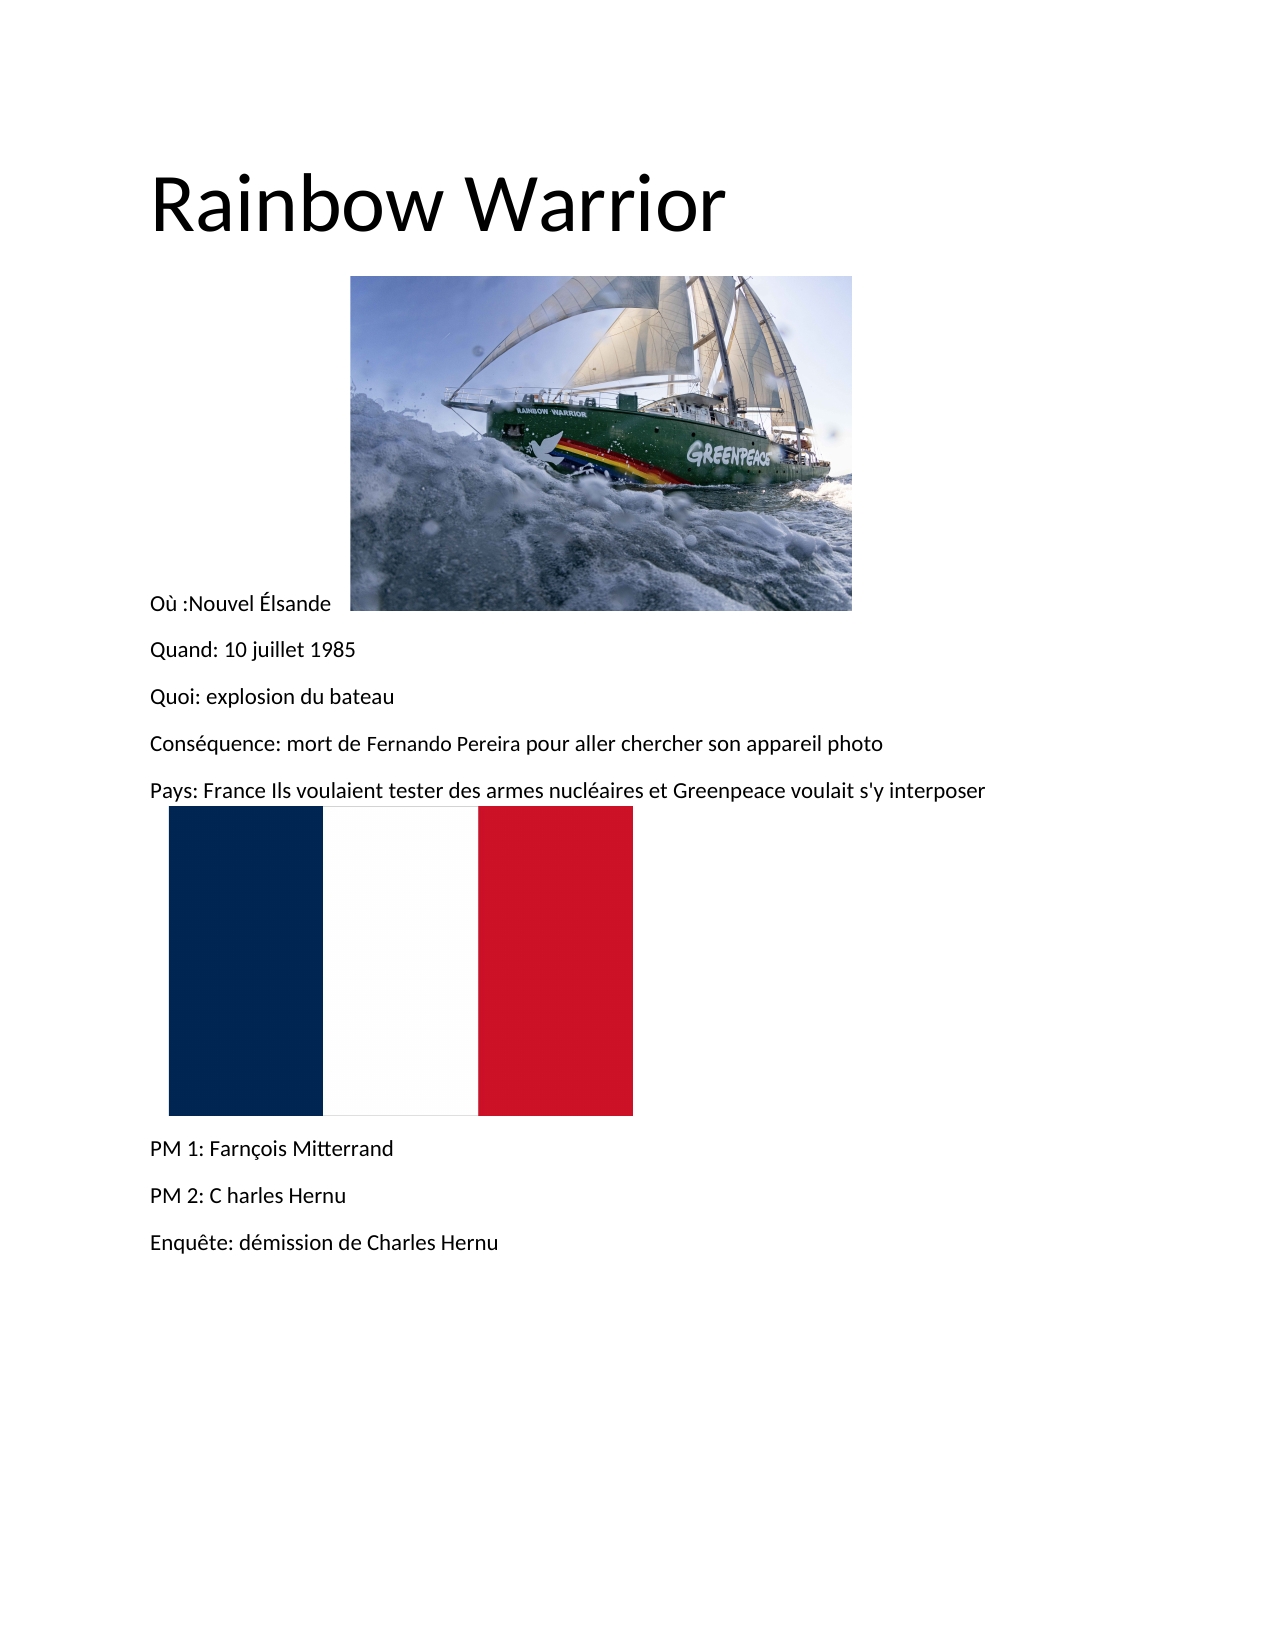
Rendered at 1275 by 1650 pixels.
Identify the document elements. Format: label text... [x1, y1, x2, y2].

text PM 2: C harles Hernu [150, 1181, 1125, 1209]
text Où :Nouvel Élsande [150, 277, 1125, 617]
text Quoi: explosion du bateau [150, 682, 1125, 710]
text Conséquence: mort de Fernando Pereira pour aller chercher son appareil photo [150, 729, 1125, 757]
text Rainbow Warrior [150, 150, 1125, 252]
text Enquête: démission de Charles Hernu [150, 1228, 1125, 1256]
text Quand: 10 juillet 1985 [150, 636, 1125, 663]
text PM 1: Farnçois Mitterrand [150, 1134, 1125, 1163]
text Pays: France Ils voulaient tester des armes nucléaires et Greenpeace voulait s'y interposer [150, 776, 1125, 1116]
